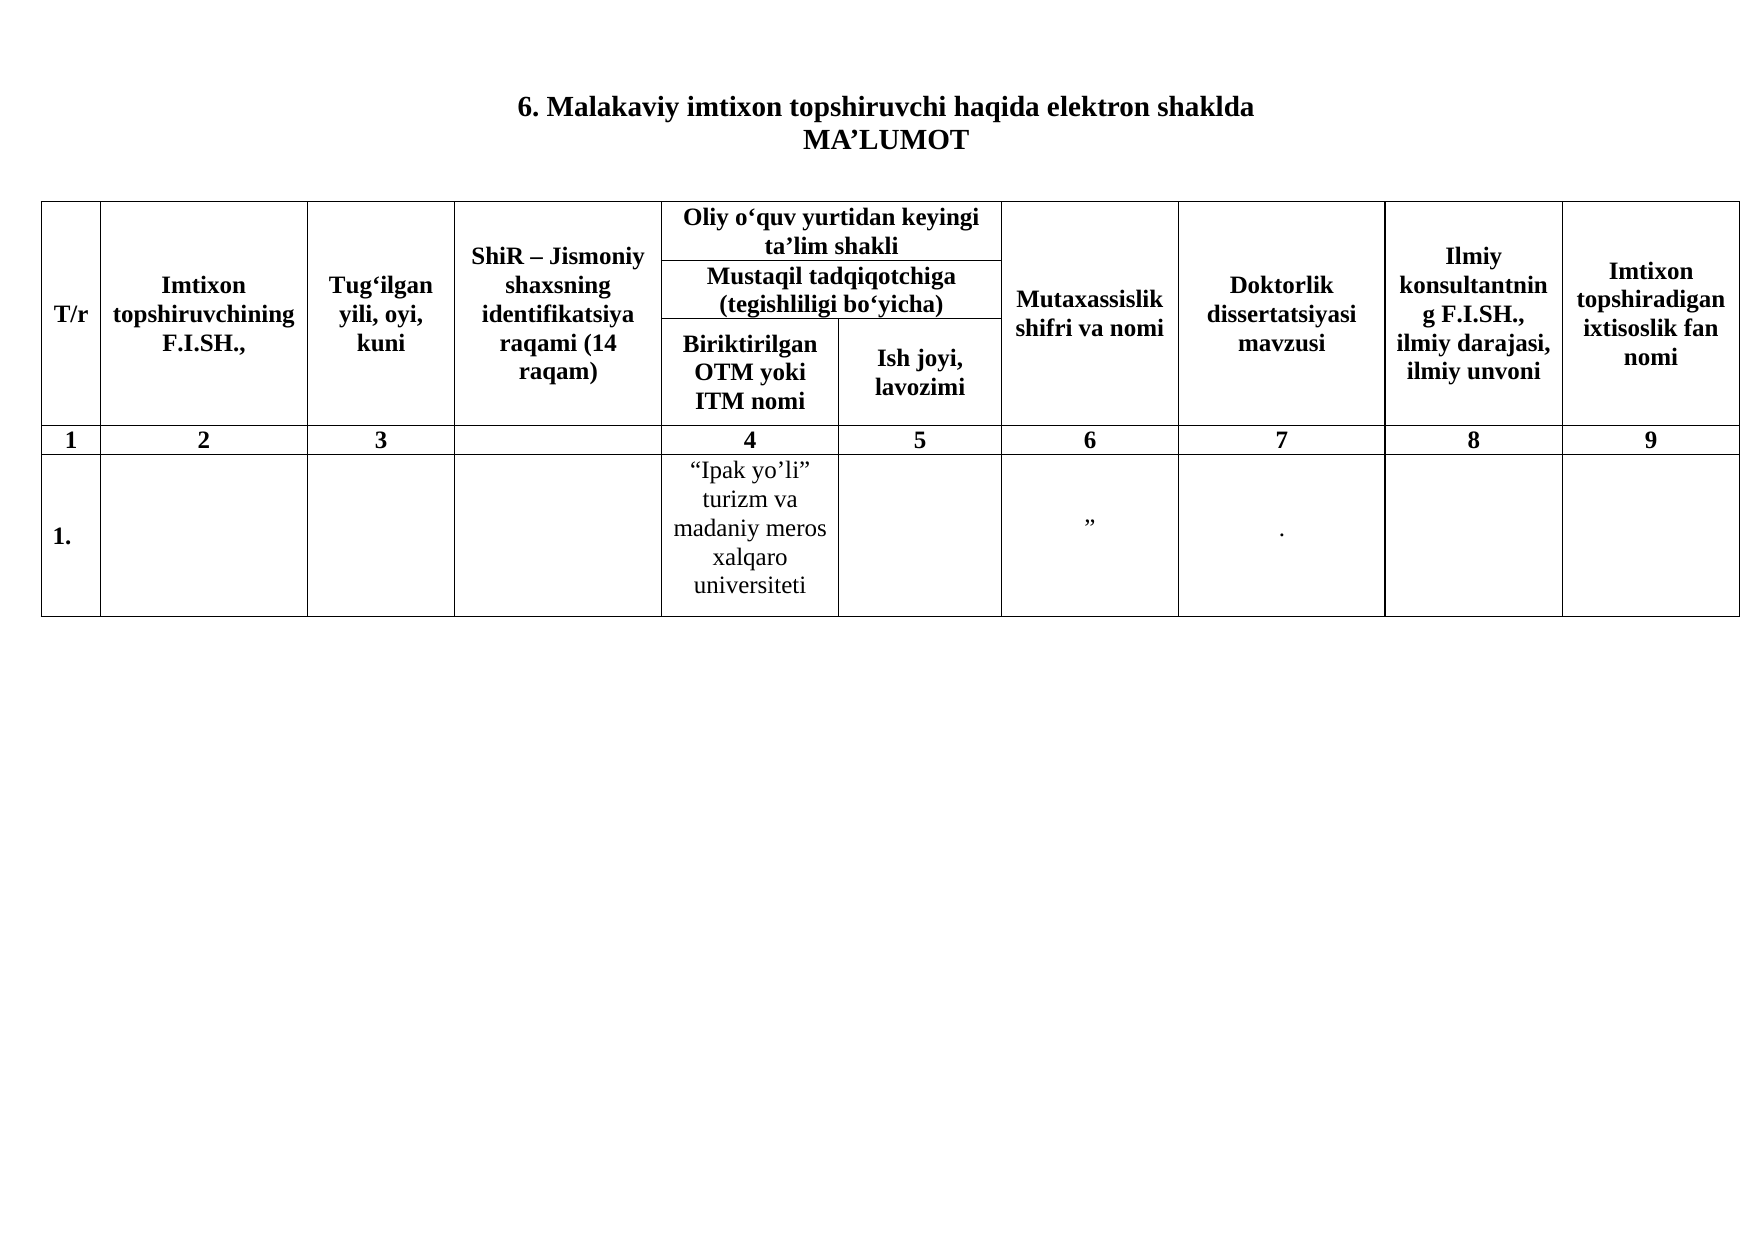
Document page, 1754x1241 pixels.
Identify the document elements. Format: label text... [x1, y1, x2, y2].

table_cell 5 [839, 426, 1001, 454]
table_cell 3 [308, 426, 454, 454]
table_cell Biriktirilgan OTM yoki ITM nomi [662, 319, 838, 424]
table_header Oliy o‘quv yurtidan keyingi ta’lim shakli [662, 202, 1001, 260]
table_header Ilmiy konsultantning F.I.SH., ilmiy darajasi, ilmiy unvoni [1386, 202, 1562, 424]
text MA’LUMOT [118, 122, 1654, 156]
table_header T/r [42, 202, 100, 424]
table_cell Ish joyi, lavozimi [839, 319, 1001, 424]
table_cell ” [1002, 455, 1178, 616]
text 6. Malakaviy imtixon topshiruvchi haqida elektron shaklda [118, 89, 1654, 122]
table_cell 1. [42, 455, 100, 616]
table_header Imtixon topshiruvchining F.I.SH., [101, 202, 307, 424]
table_cell [101, 455, 307, 616]
table_cell 9 [1563, 426, 1739, 454]
table_cell [839, 455, 1001, 616]
table_cell 8 [1386, 426, 1562, 454]
table_cell 7 [1179, 426, 1384, 454]
table_cell 1 [42, 426, 100, 454]
table_cell 2 [101, 426, 307, 454]
table_cell 4 [662, 426, 838, 454]
table_header Doktorlik dissertatsiyasi mavzusi [1179, 202, 1384, 424]
table_cell . [1179, 455, 1384, 616]
table_cell [1386, 455, 1562, 616]
table_header ShiR – Jismoniy shaxsning identifikatsiya raqami (14 raqam) [455, 202, 661, 424]
table_cell “Ipak yo’li” turizm va madaniy meros xalqaro universiteti [662, 455, 838, 616]
table_header Imtixon topshiradigan ixtisoslik fan nomi [1563, 202, 1739, 424]
table_cell 6 [1002, 426, 1178, 454]
table_header Mutaxassislik shifri va nomi [1002, 202, 1178, 424]
table_cell [455, 455, 661, 616]
table_cell [308, 455, 454, 616]
table_header Tug‘ilgan yili, oyi, kuni [308, 202, 454, 424]
table_cell [1563, 455, 1739, 616]
table_cell Mustaqil tadqiqotchiga (tegishliligi bo‘yicha) [662, 261, 1001, 318]
table_cell [455, 426, 661, 454]
